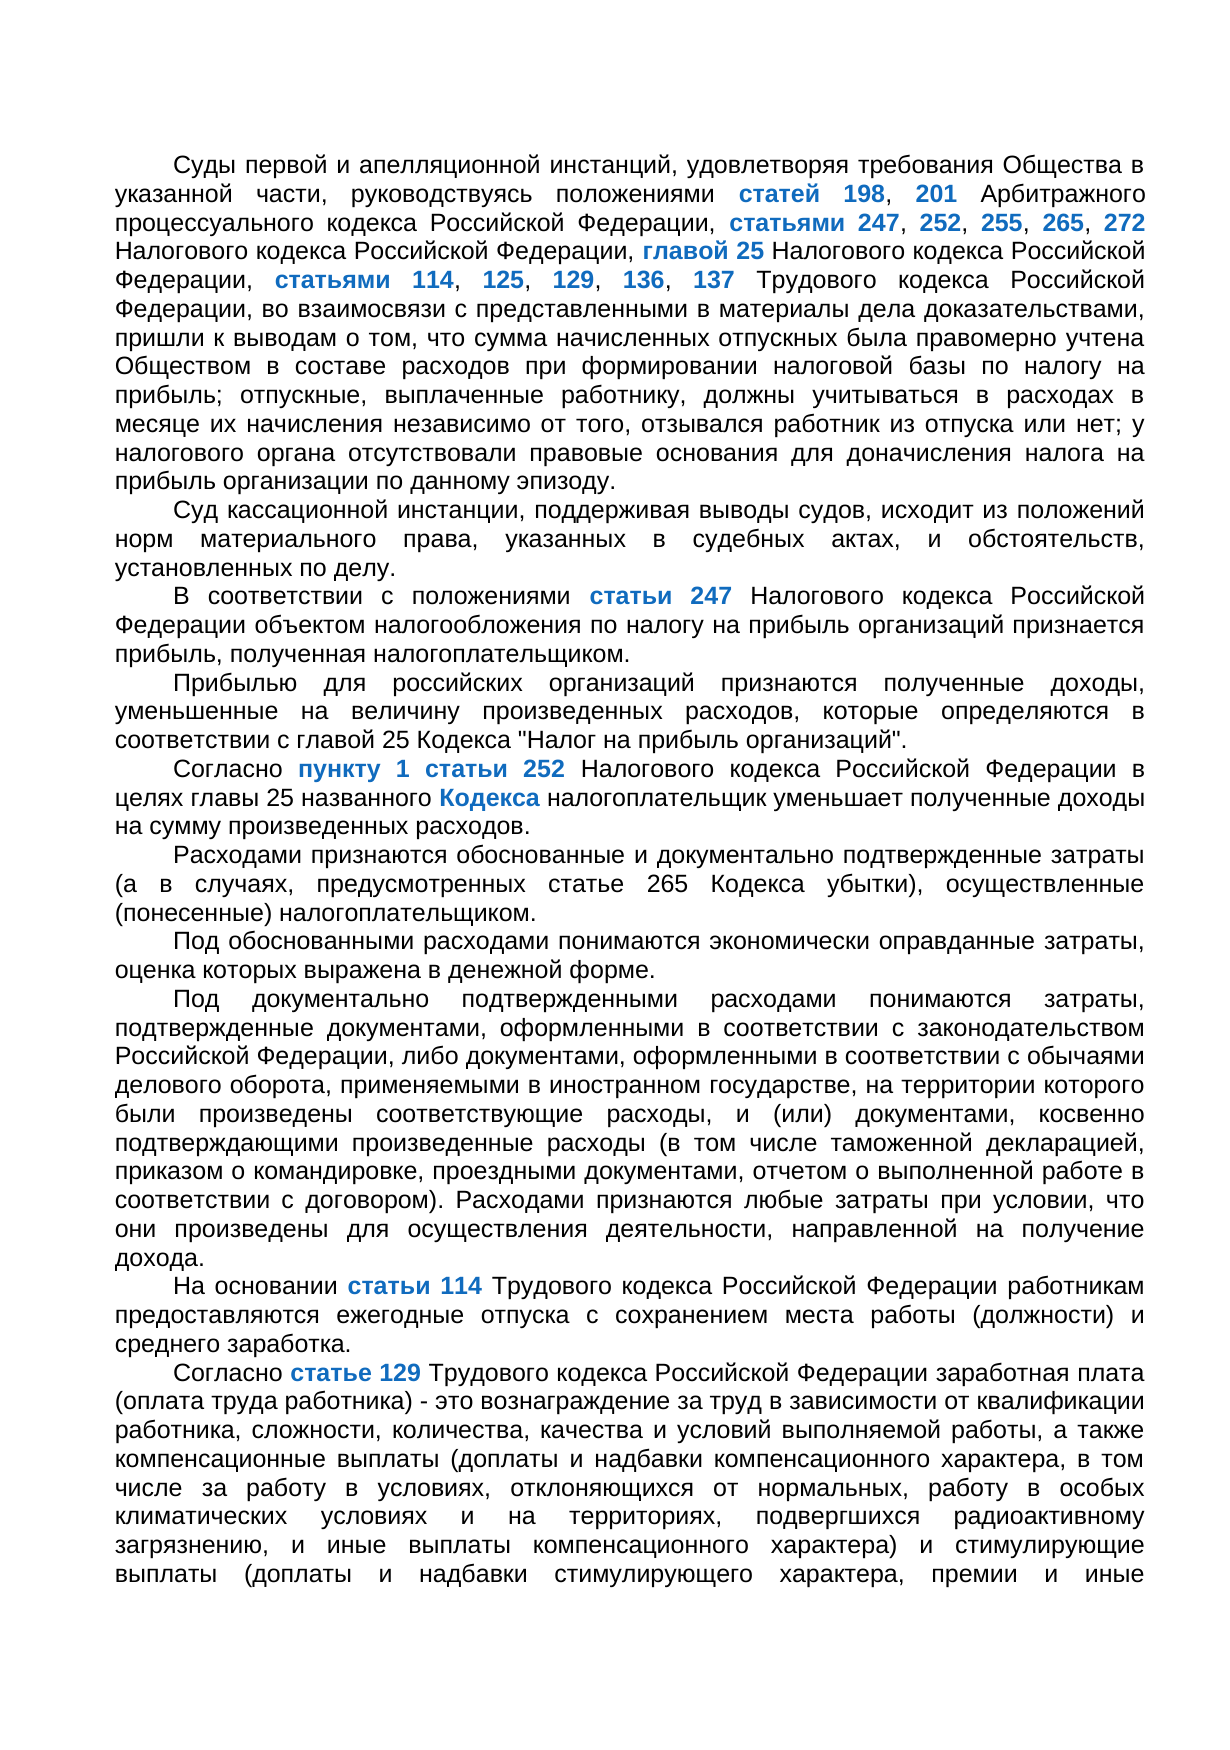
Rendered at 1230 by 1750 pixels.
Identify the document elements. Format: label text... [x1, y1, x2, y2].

text Под документально подтвержденными расходами понимаются затраты, подтвержденные документами, оформленными в соответствии с законодательством Российской Федерации, либо документами, оформленными в соответствии с обычаями делового оборота, применяемыми в иностранном государстве, на территории которого были произведены соответствующие расходы, и (или) документами, косвенно подтверждающими произведенные расходы (в том числе таможенной декларацией, приказом о командировке, проездными документами, отчетом о выполненной работе в соответствии с договором). Расходами признаются любые затраты при условии, что они произведены для осуществления деятельности, направленной на получение дохода. [114, 984, 1146, 1271]
text На основании статьи 114 Трудового кодекса Российской Федерации работникам предоставляются ежегодные отпуска с сохранением места работы (должности) и среднего заработка. [114, 1271, 1146, 1357]
text Расходами признаются обоснованные и документально подтвержденные затраты (а в случаях, предусмотренных статье 265 Кодекса убытки), осуществленные (понесенные) налогоплательщиком. [114, 840, 1146, 926]
text Прибылью для российских организаций признаются полученные доходы, уменьшенные на величину произведенных расходов, которые определяются в соответствии с главой 25 Кодекса "Налог на прибыль организаций". [114, 667, 1146, 754]
text Согласно пункту 1 статьи 252 Налогового кодекса Российской Федерации в целях главы 25 названного Кодекса налогоплательщик уменьшает полученные доходы на сумму произведенных расходов. [114, 754, 1146, 840]
text Суд кассационной инстанции, поддерживая выводы судов, исходит из положений норм материального права, указанных в судебных актах, и обстоятельств, установленных по делу. [114, 495, 1146, 581]
text В соответствии с положениями статьи 247 Налогового кодекса Российской Федерации объектом налогообложения по налогу на прибыль организаций признается прибыль, полученная налогоплательщиком. [114, 581, 1146, 667]
text Суды первой и апелляционной инстанций, удовлетворяя требования Общества в указанной части, руководствуясь положениями статей 198, 201 Арбитражного процессуального кодекса Российской Федерации, статьями 247, 252, 255, 265, 272 Налогового кодекса Российской Федерации, главой 25 Налогового кодекса Российской Федерации, статьями 114, 125, 129, 136, 137 Трудового кодекса Российской Федерации, во взаимосвязи с представленными в материалы дела доказательствами, пришли к выводам о том, что сумма начисленных отпускных была правомерно учтена Обществом в составе расходов при формировании налоговой базы по налогу на прибыль; отпускные, выплаченные работнику, должны учитываться в расходах в месяце их начисления независимо от того, отзывался работник из отпуска или нет; у налогового органа отсутствовали правовые основания для доначисления налога на прибыль организации по данному эпизоду. [114, 150, 1146, 495]
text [114, 1357, 1146, 1587]
text Под обоснованными расходами понимаются экономически оправданные затраты, оценка которых выражена в денежной форме. [114, 926, 1146, 984]
